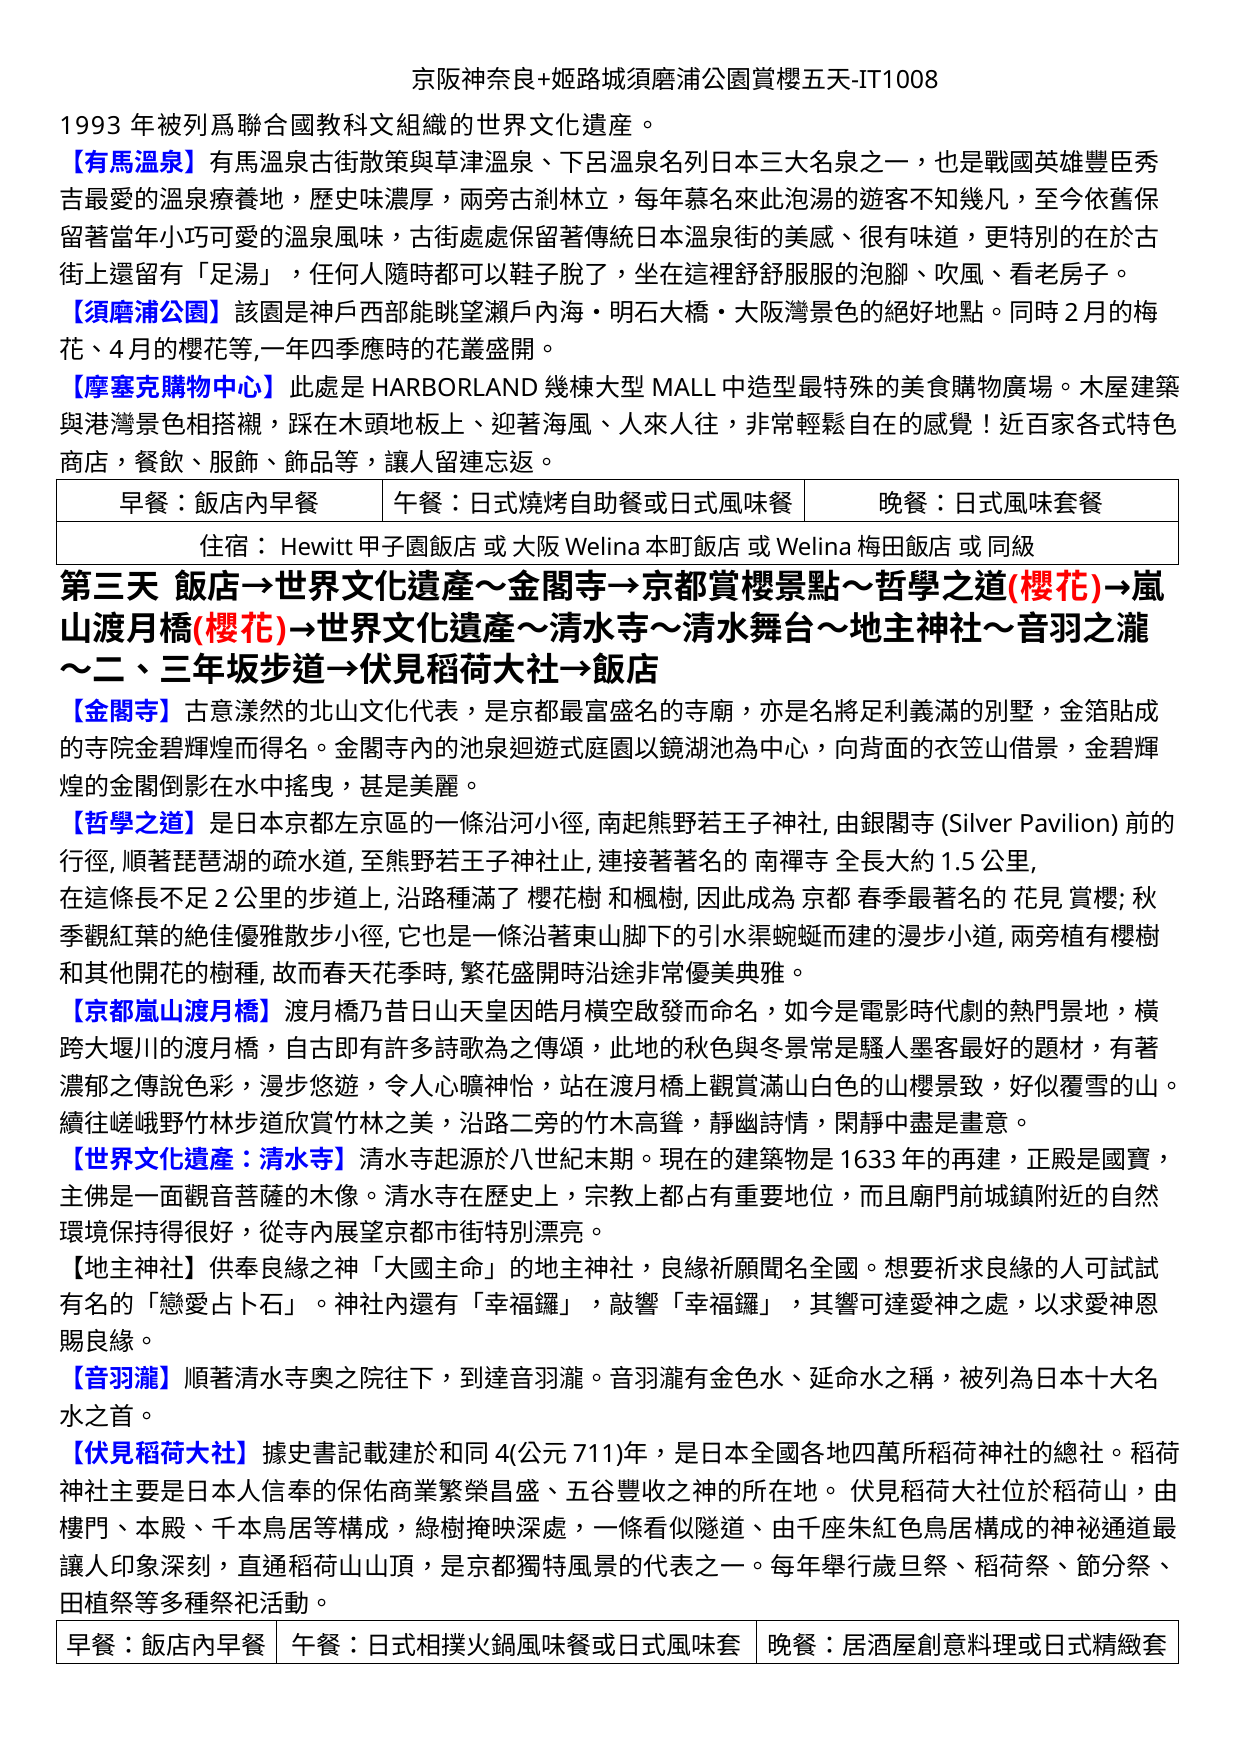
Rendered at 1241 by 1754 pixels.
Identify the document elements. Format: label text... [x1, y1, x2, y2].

text 【哲學之道】是日本京都左京區的一條沿河小徑, 南起熊野若王子神社, 由銀閣寺 (Silver Pavilion) 前的行徑, 順著琵琶湖的疏水道, 至熊野若王子神社止, 連接著著名的 南禪寺 全長大約1.5公里, [59, 802, 1181, 877]
table_header 午餐：日式相撲火鍋風味餐或日式風味套餐 [277, 1621, 756, 1663]
table_header 早餐：飯店內早餐 [57, 480, 382, 521]
text 【京都嵐山渡月橋】渡月橋乃昔日山天皇因皓月橫空啟發而命名，如今是電影時代劇的熱門景地，橫跨大堰川的渡月橋，自古即有許多詩歌為之傳頌，此地的秋色與冬景常是騷人墨客最好的題材，有著濃郁之傳說色彩，漫步悠遊，令人心曠神怡，站在渡月橋上觀賞滿山白色的山櫻景致，好似覆雪的山。續往嵯峨野竹林步道欣賞竹林之美，沿路二旁的竹木高聳，靜幽詩情，閑靜中盡是畫意。 [59, 990, 1181, 1140]
text 【地主神社】供奉良緣之神「大國主命」的地主神社，良緣祈願聞名全國。想要祈求良緣的人可試試有名的「戀愛占卜石」。神社內還有「幸福鑼」，敲響「幸福鑼」，其響可達愛神之處，以求愛神恩賜良緣。 [59, 1249, 1181, 1357]
text 【音羽瀧】順著清水寺奧之院往下，到達音羽瀧。音羽瀧有金色水、延命水之稱，被列為日本十大名水之首。 [59, 1357, 1181, 1432]
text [59, 108, 1181, 141]
text 【須磨浦公園】該園是神戶西部能眺望瀨戶內海•明石大橋•大阪灣景色的絕好地點。同時2月的梅花、4月的櫻花等,一年四季應時的花叢盛開。 [59, 291, 1181, 366]
text 【世界文化遺產：清水寺】清水寺起源於八世紀末期。現在的建築物是1633年的再建，正殿是國寶，主佛是一面觀音菩薩的木像。清水寺在歷史上，宗教上都占有重要地位，而且廟門前城鎮附近的自然環境保持得很好，從寺內展望京都市街特別漂亮。 [59, 1140, 1181, 1249]
table_header 晚餐：居酒屋創意料理或日式精緻套餐 [757, 1621, 1178, 1663]
text 在這條長不足2公里的步道上, 沿路種滿了 櫻花樹 和楓樹, 因此成為 京都 春季最著名的 花見 賞櫻; 秋季觀紅葉的絶佳優雅散步小徑, 它也是一條沿著東山脚下的引水渠蜿蜒而建的漫步小道, 兩旁植有櫻樹和其他開花的樹種, 故而春天花季時, 繁花盛開時沿途非常優美典雅。 [59, 877, 1181, 990]
table_header 早餐：飯店內早餐 [57, 1621, 276, 1663]
text 第三天 飯店→世界文化遺產～金閣寺→京都賞櫻景點～哲學之道(櫻花)→嵐山渡月橋(櫻花)→世界文化遺產～清水寺～清水舞台～地主神社～音羽之瀧～二、三年坂步道→伏見稻荷大社→飯店 [59, 565, 1181, 690]
text 【摩塞克購物中心】此處是HARBORLAND幾棟大型MALL中造型最特殊的美食購物廣場。木屋建築與港灣景色相搭襯，踩在木頭地板上、迎著海風、人來人往，非常輕鬆自在的感覺！近百家各式特色商店，餐飲、服飾、飾品等，讓人留連忘返。 [59, 366, 1181, 478]
table_cell 住宿： Hewitt甲子園飯店 或 大阪Welina本町飯店 或 Welina梅田飯店 或 同級 [57, 522, 1178, 564]
text 【有馬溫泉】有馬溫泉古街散策與草津溫泉、下呂溫泉名列日本三大名泉之一，也是戰國英雄豐臣秀吉最愛的溫泉療養地，歷史味濃厚，兩旁古剎林立，每年慕名來此泡湯的遊客不知幾凡，至今依舊保留著當年小巧可愛的溫泉風味，古街處處保留著傳統日本溫泉街的美感、很有味道，更特別的在於古街上還留有「足湯」，任何人隨時都可以鞋子脫了，坐在這裡舒舒服服的泡腳、吹風、看老房子。 [59, 141, 1181, 291]
text 【金閣寺】古意漾然的北山文化代表，是京都最富盛名的寺廟，亦是名將足利義滿的別墅，金箔貼成的寺院金碧輝煌而得名。金閣寺內的池泉迴遊式庭園以鏡湖池為中心，向背面的衣笠山借景，金碧輝煌的金閣倒影在水中搖曳，甚是美麗。 [59, 690, 1181, 802]
table_header 晚餐：日式風味套餐 [805, 480, 1178, 521]
text 【伏見稻荷大社】據史書記載建於和同4(公元711)年，是日本全國各地四萬所稻荷神社的總社。稻荷神社主要是日本人信奉的保佑商業繁榮昌盛、五谷豐收之神的所在地。 伏見稻荷大社位於稻荷山，由樓門、本殿、千本鳥居等構成，綠樹掩映深處，一條看似隧道、由千座朱紅色鳥居構成的神祕通道最讓人印象深刻，直通稻荷山山頂，是京都獨特風景的代表之一。每年舉行歲旦祭、稻荷祭、節分祭、田植祭等多種祭祀活動。 [59, 1432, 1181, 1620]
table_header 午餐：日式燒烤自助餐或日式風味餐 [383, 480, 804, 521]
